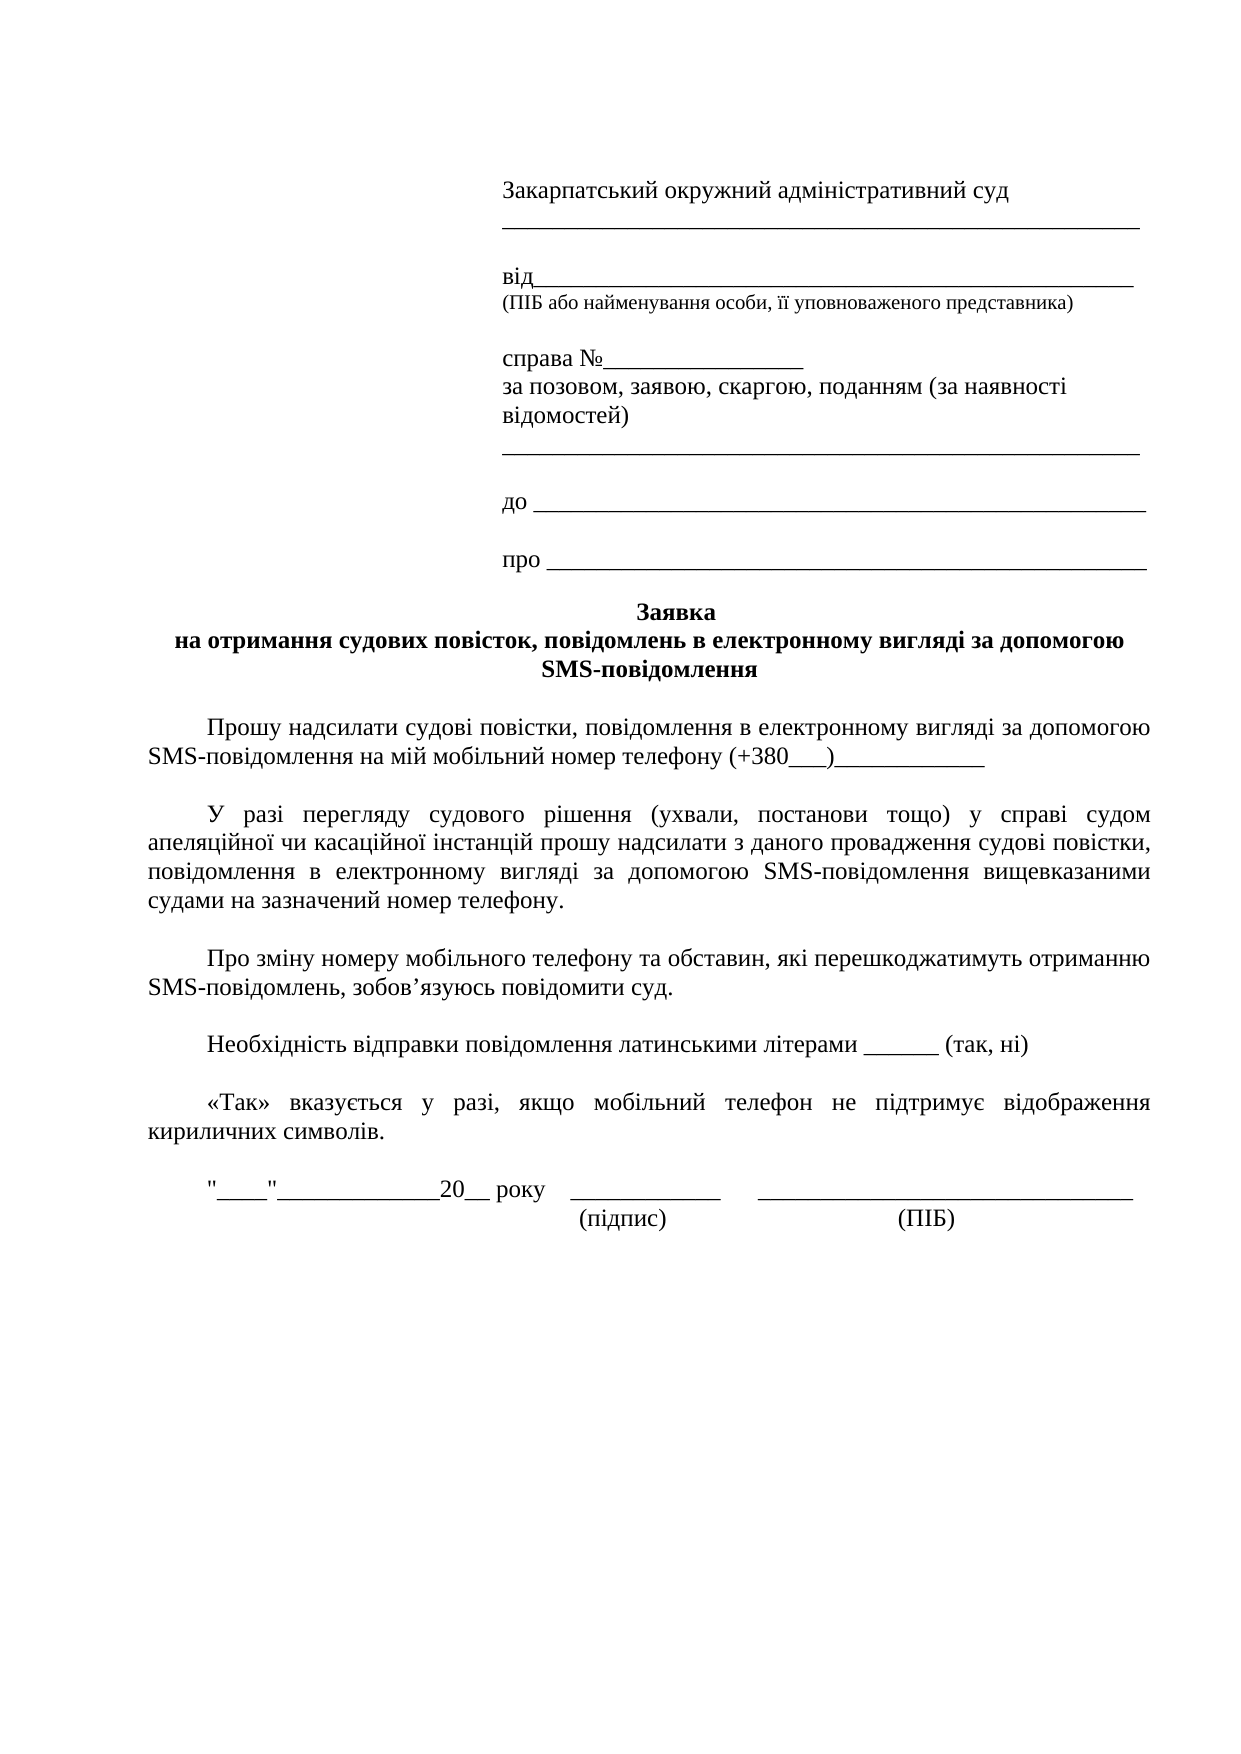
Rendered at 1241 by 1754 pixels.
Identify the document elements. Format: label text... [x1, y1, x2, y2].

text до _________________________________________________ [502, 486, 1152, 515]
text за позовом, заявою, скаргою, поданням (за наявності відомостей) [502, 371, 1152, 429]
text справа №________________ [502, 343, 1152, 371]
text від________________________________________________ [502, 261, 1152, 290]
text (підпис) (ПІБ) [148, 1203, 1152, 1232]
text ___________________________________________________ [502, 429, 1152, 458]
text "____"_____________20__ року ____________ ______________________________ [148, 1174, 1152, 1203]
text Необхідність відправки повідомлення латинськими літерами ______ (так, ні) [148, 1029, 1152, 1058]
text (ПІБ або найменування особи, її уповноваженого представника) [502, 290, 1152, 314]
text про ________________________________________________ [502, 544, 1152, 573]
text Заявка на отримання судових повісток, повідомлень в електронному вигляді за допомогою SMS-повідомлення [148, 597, 1152, 683]
text Закарпатський окружний адміністративний суд [502, 175, 1152, 203]
text У разі перегляду судового рішення (ухвали, постанови тощо) у справі судом апеляційної чи касаційної інстанцій прошу надсилати з даного провадження судові повістки, повідомлення в електронному вигляді за допомогою SMS-повідомлення вищевказаними судами на зазначений номер телефону. [148, 799, 1152, 914]
text Про зміну номеру мобільного телефону та обставин, які перешкоджатимуть отриманню SMS-повідомлень, зобов’язуюсь повідомити суд. [148, 943, 1152, 1000]
text «Так» вказується у разі, якщо мобільний телефон не підтримує відображення кириличних символів. [148, 1087, 1152, 1145]
text Прошу надсилати судові повістки, повідомлення в електронному вигляді за допомогою SMS-повідомлення на мій мобільний номер телефону (+380___)____________ [148, 712, 1152, 769]
text ___________________________________________________ [502, 203, 1152, 232]
